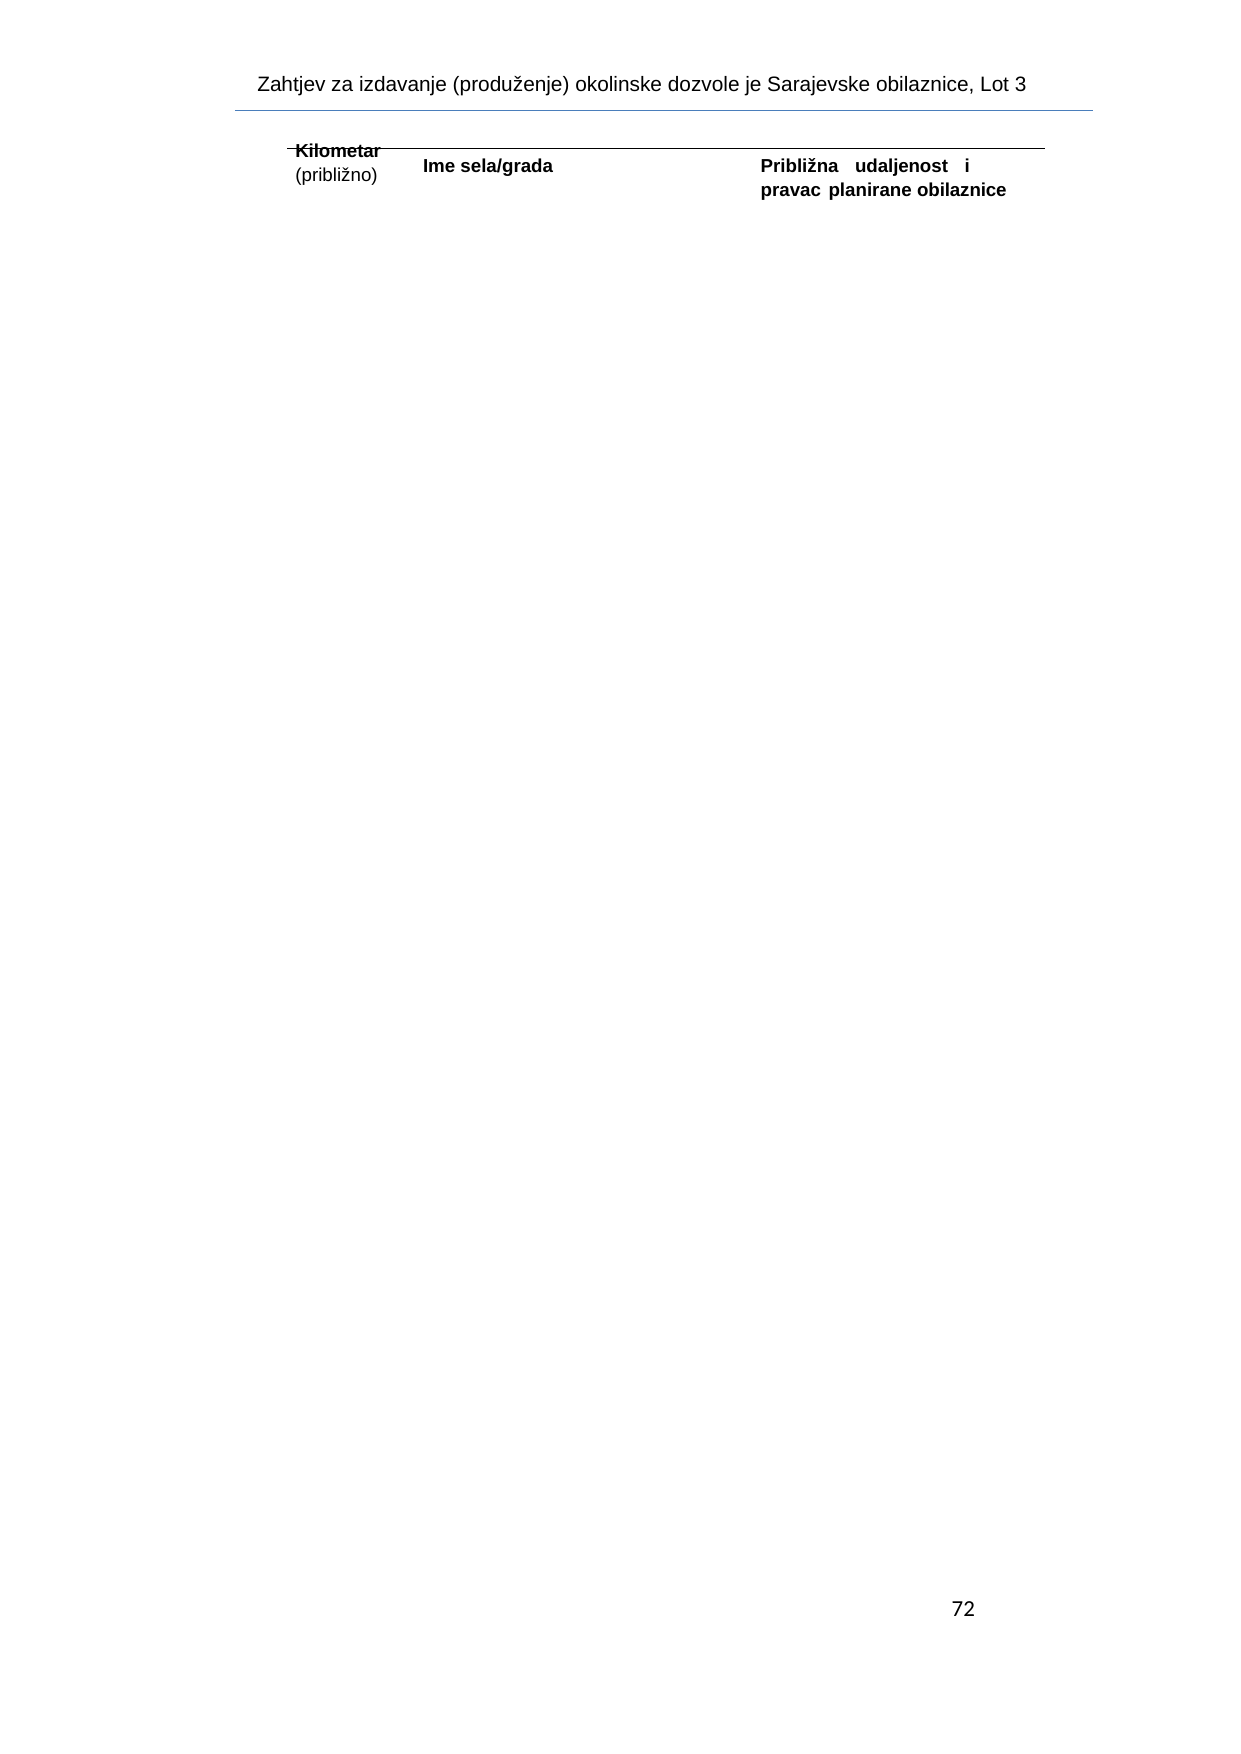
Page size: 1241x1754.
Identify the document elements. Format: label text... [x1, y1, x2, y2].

text Ime sela/grada Približna udaljenost i pravac planirane obilaznice [423, 155, 1040, 200]
text (približno) [295, 164, 384, 185]
